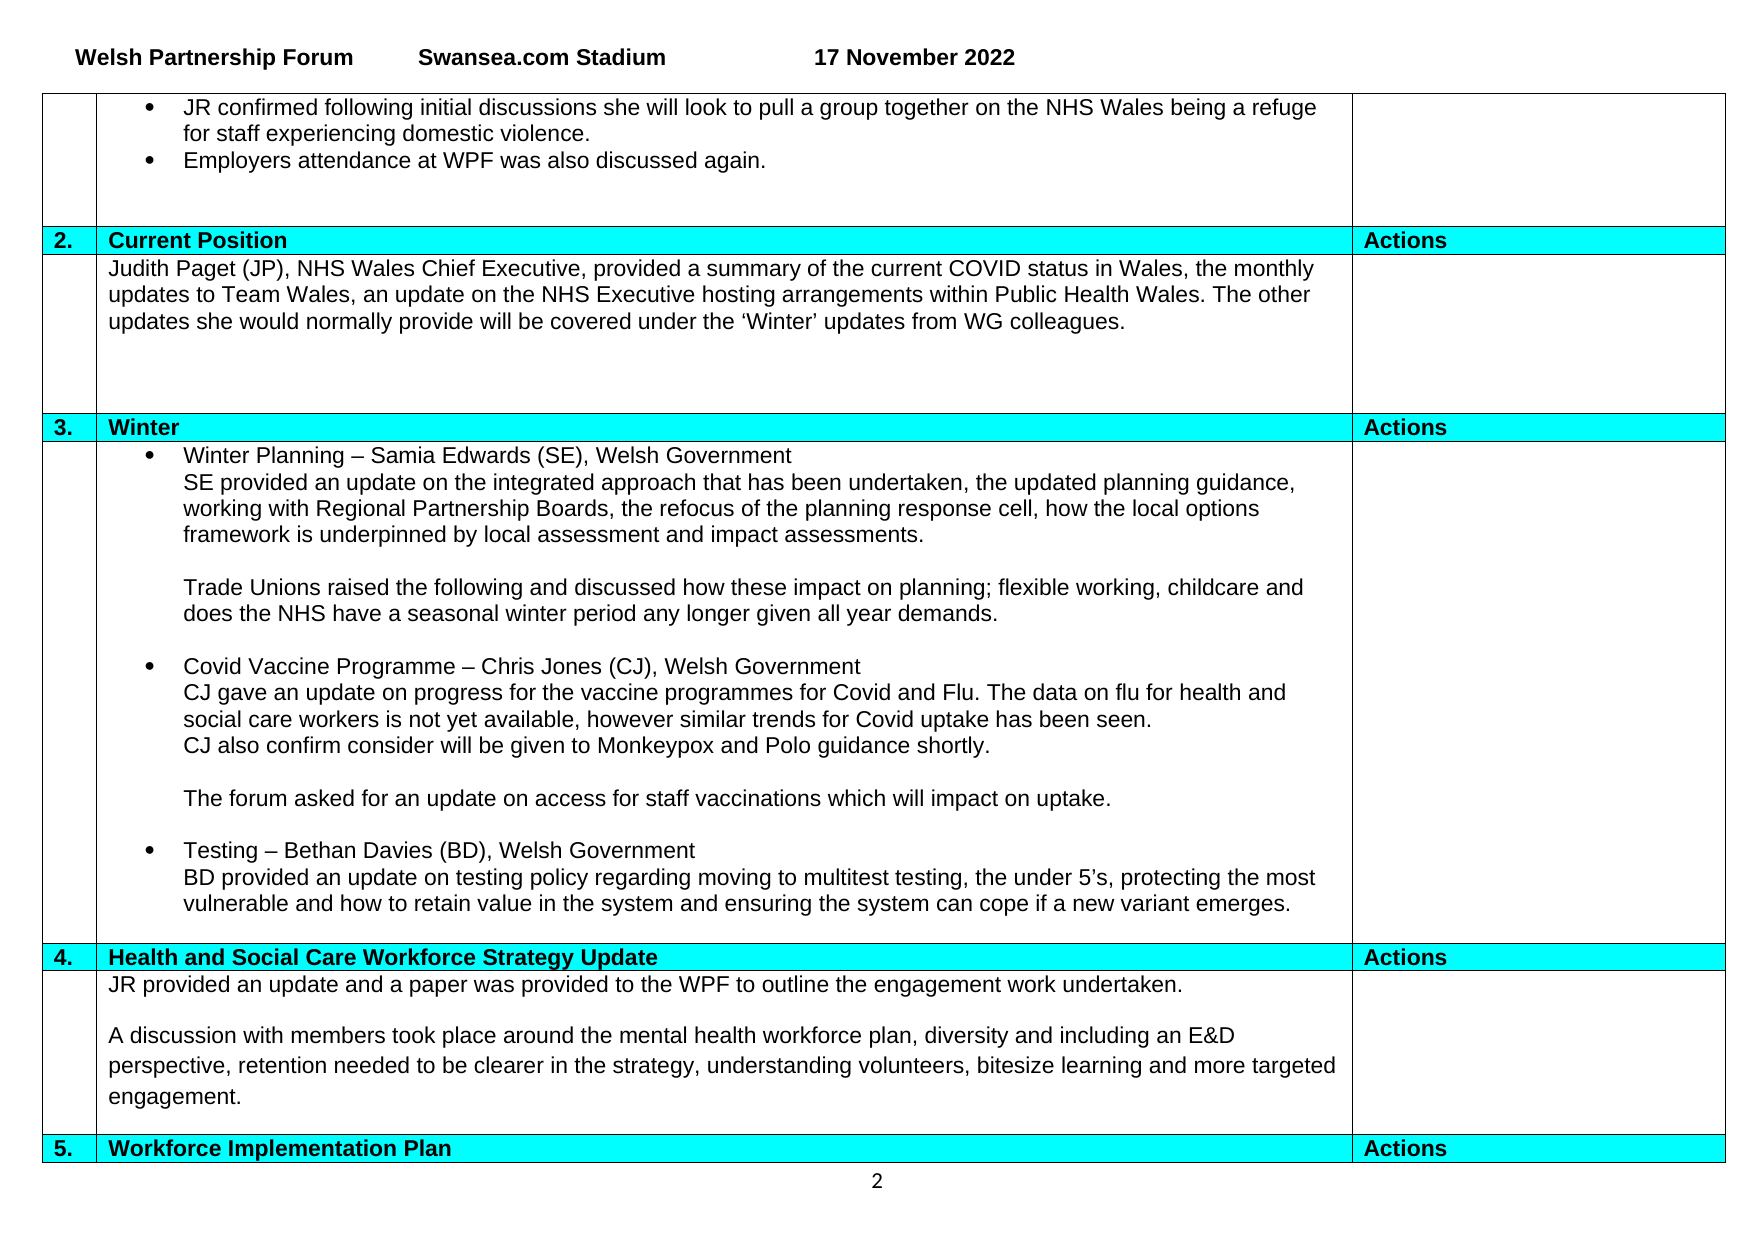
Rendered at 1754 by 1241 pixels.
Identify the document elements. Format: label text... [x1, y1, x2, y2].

table_cell Actions [1353, 414, 1725, 441]
table_cell 2. [43, 227, 96, 254]
table_cell [1353, 971, 1725, 1134]
table_cell Winter [97, 414, 1352, 441]
table_cell Current Position [97, 227, 1352, 254]
table_cell Winter Planning – Samia Edwards (SE), Welsh Government SE provided an update on the integrated approach that has been undertaken, the updated planning guidance, working with Regional Partnership Boards, the refocus of the planning response cell, how the local options framework is underpinned by local assessment and impact assessments. Trade Unions raised the following and discussed how these impact on planning; flexible working, childcare and does the NHS have a seasonal winter period any longer given all year demands. Covid Vaccine Programme – Chris Jones (CJ), Welsh Government CJ gave an update on progress for the vaccine programmes for Covid and Flu. The data on flu for health and social care workers is not yet available, however similar trends for Covid uptake has been seen. CJ also confirm consider will be given to Monkeypox and Polo guidance shortly. The forum asked for an update on access for staff vaccinations which will impact on uptake. Testing – Bethan Davies (BD), Welsh Government BD provided an update on testing policy regarding moving to multitest testing, the under 5’s, protecting the most vulnerable and how to retain value in the system and ensuring the system can cope if a new variant emerges. [97, 442, 1352, 943]
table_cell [97, 94, 1352, 226]
table_cell Actions [1353, 1135, 1725, 1162]
table_cell Actions [1353, 944, 1725, 970]
table_cell 3. [43, 414, 96, 441]
table_cell Health and Social Care Workforce Strategy Update [97, 944, 1352, 970]
table_cell Actions [1353, 227, 1725, 254]
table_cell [1353, 94, 1725, 226]
table_cell [43, 94, 96, 226]
table_cell 4. [43, 944, 96, 970]
table_cell [43, 971, 96, 1134]
table_cell 5. [43, 1135, 96, 1162]
table_cell [43, 442, 96, 943]
table_cell [43, 255, 96, 413]
table_cell Workforce Implementation Plan [97, 1135, 1352, 1162]
table_cell Judith Paget (JP), NHS Wales Chief Executive, provided a summary of the current COVID status in Wales, the monthly updates to Team Wales, an update on the NHS Executive hosting arrangements within Public Health Wales. The other updates she would normally provide will be covered under the ‘Winter’ updates from WG colleagues. [97, 255, 1352, 413]
table_cell JR provided an update and a paper was provided to the WPF to outline the engagement work undertaken. A discussion with members took place around the mental health workforce plan, diversity and including an E&D perspective, retention needed to be clearer in the strategy, understanding volunteers, bitesize learning and more targeted engagement. [97, 971, 1352, 1134]
table_cell [1353, 255, 1725, 413]
table_cell [1353, 442, 1725, 943]
